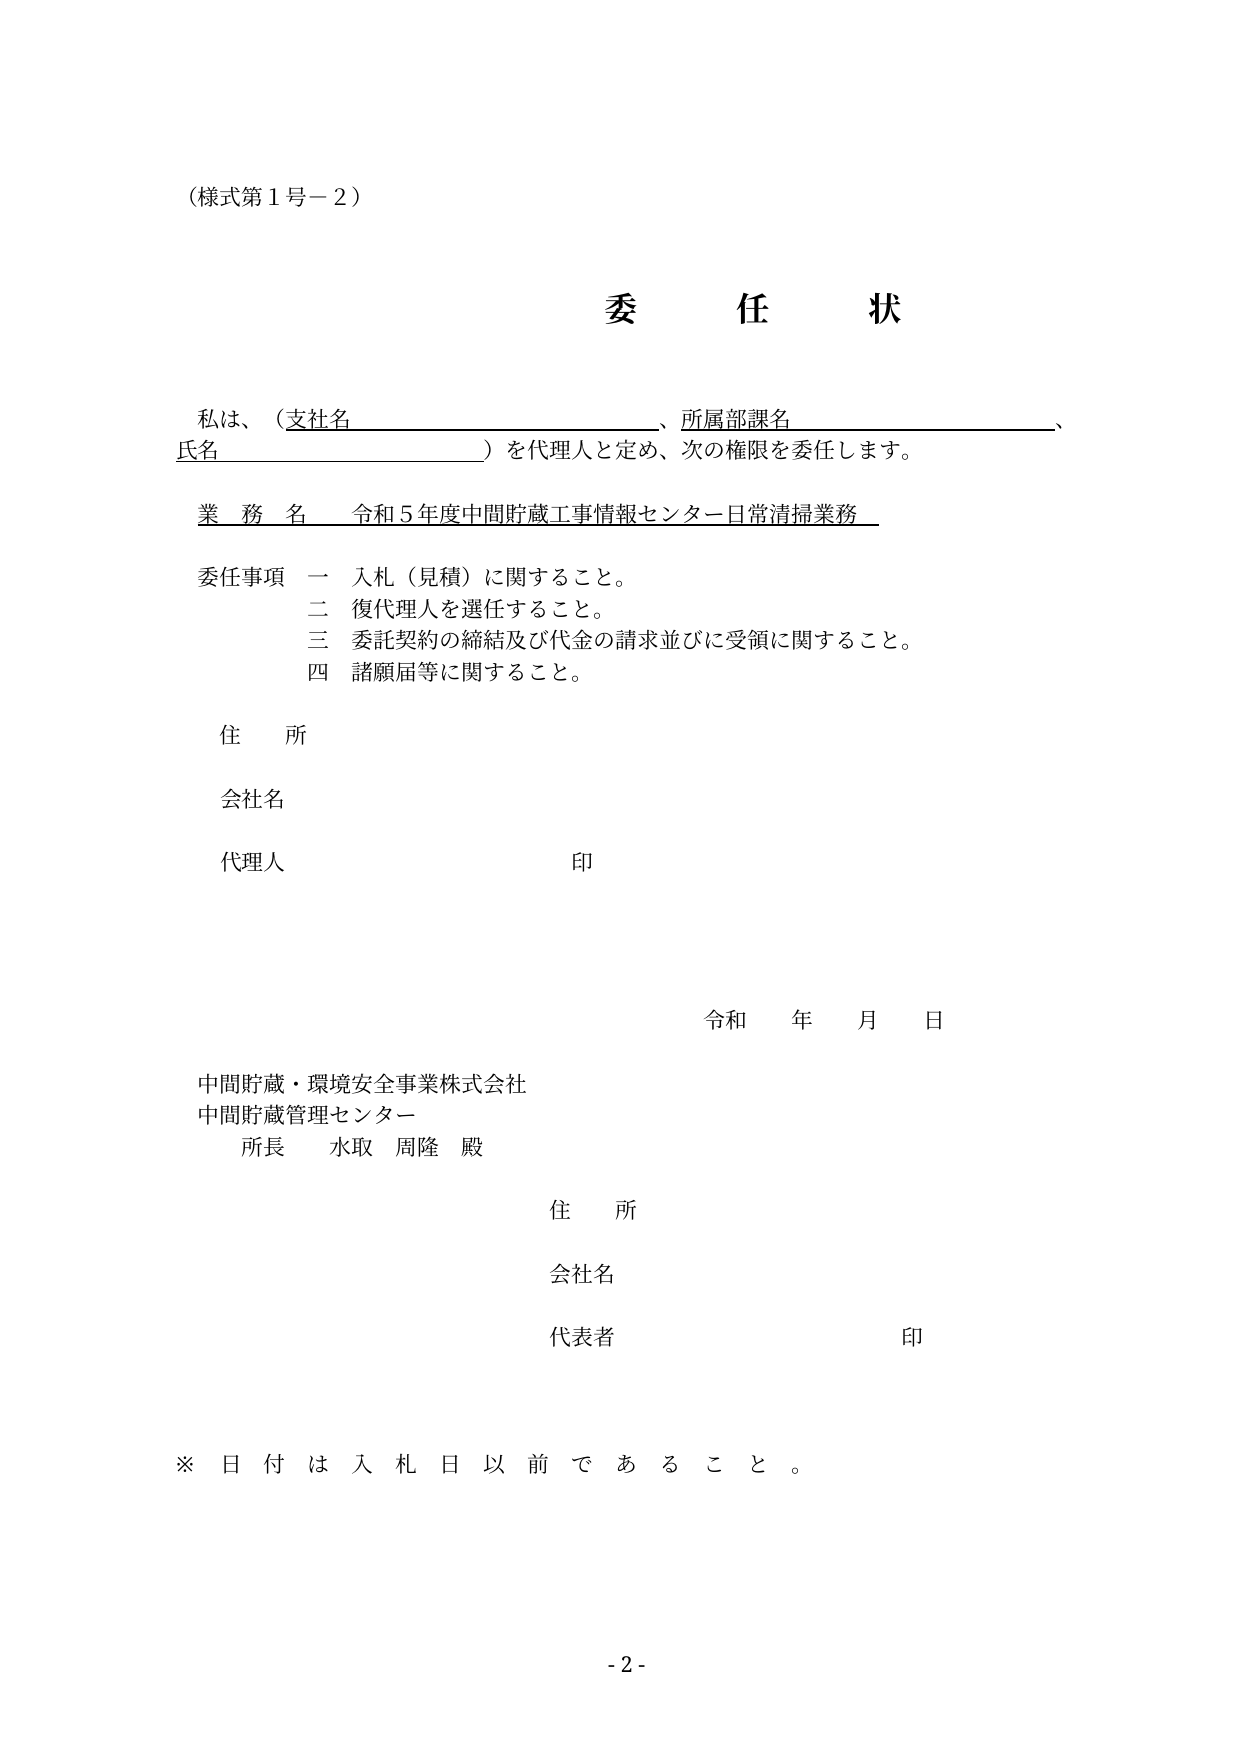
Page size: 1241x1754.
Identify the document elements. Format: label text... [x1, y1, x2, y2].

text 会社名 [176, 782, 1077, 814]
text 令和 年 月 日 [176, 1004, 1077, 1035]
text 住 所 [176, 719, 1077, 750]
text 中間貯蔵管理センター [176, 1099, 1077, 1130]
text 代理人 印 [176, 845, 1077, 877]
text 業 務 名 令和５年度中間貯蔵工事情報センター日常清掃業務 [176, 497, 1077, 529]
text 四 諸願届等に関すること。 [176, 655, 1077, 687]
text 私は、（支社名 、所属部課名 、氏名 ）を代理人と定め、次の権限を委任します。 [176, 402, 1077, 465]
text ※日付は入札日以前であること。 [176, 1447, 1077, 1479]
text 会社名 [176, 1257, 1077, 1289]
text 所長 水取 周隆 殿 [176, 1130, 1077, 1162]
text 三 委託契約の締結及び代金の請求並びに受領に関すること。 [176, 624, 1077, 655]
text 二 復代理人を選任すること。 [176, 592, 1077, 624]
text 住 所 [176, 1194, 1077, 1225]
text 委任事項 一 入札（見積）に関すること。 [176, 560, 1077, 592]
text 委 任 状 [176, 275, 1077, 339]
text （様式第１号－２） [176, 180, 1077, 212]
text 代表者 印 [176, 1320, 1077, 1352]
text 中間貯蔵・環境安全事業株式会社 [176, 1067, 1077, 1099]
